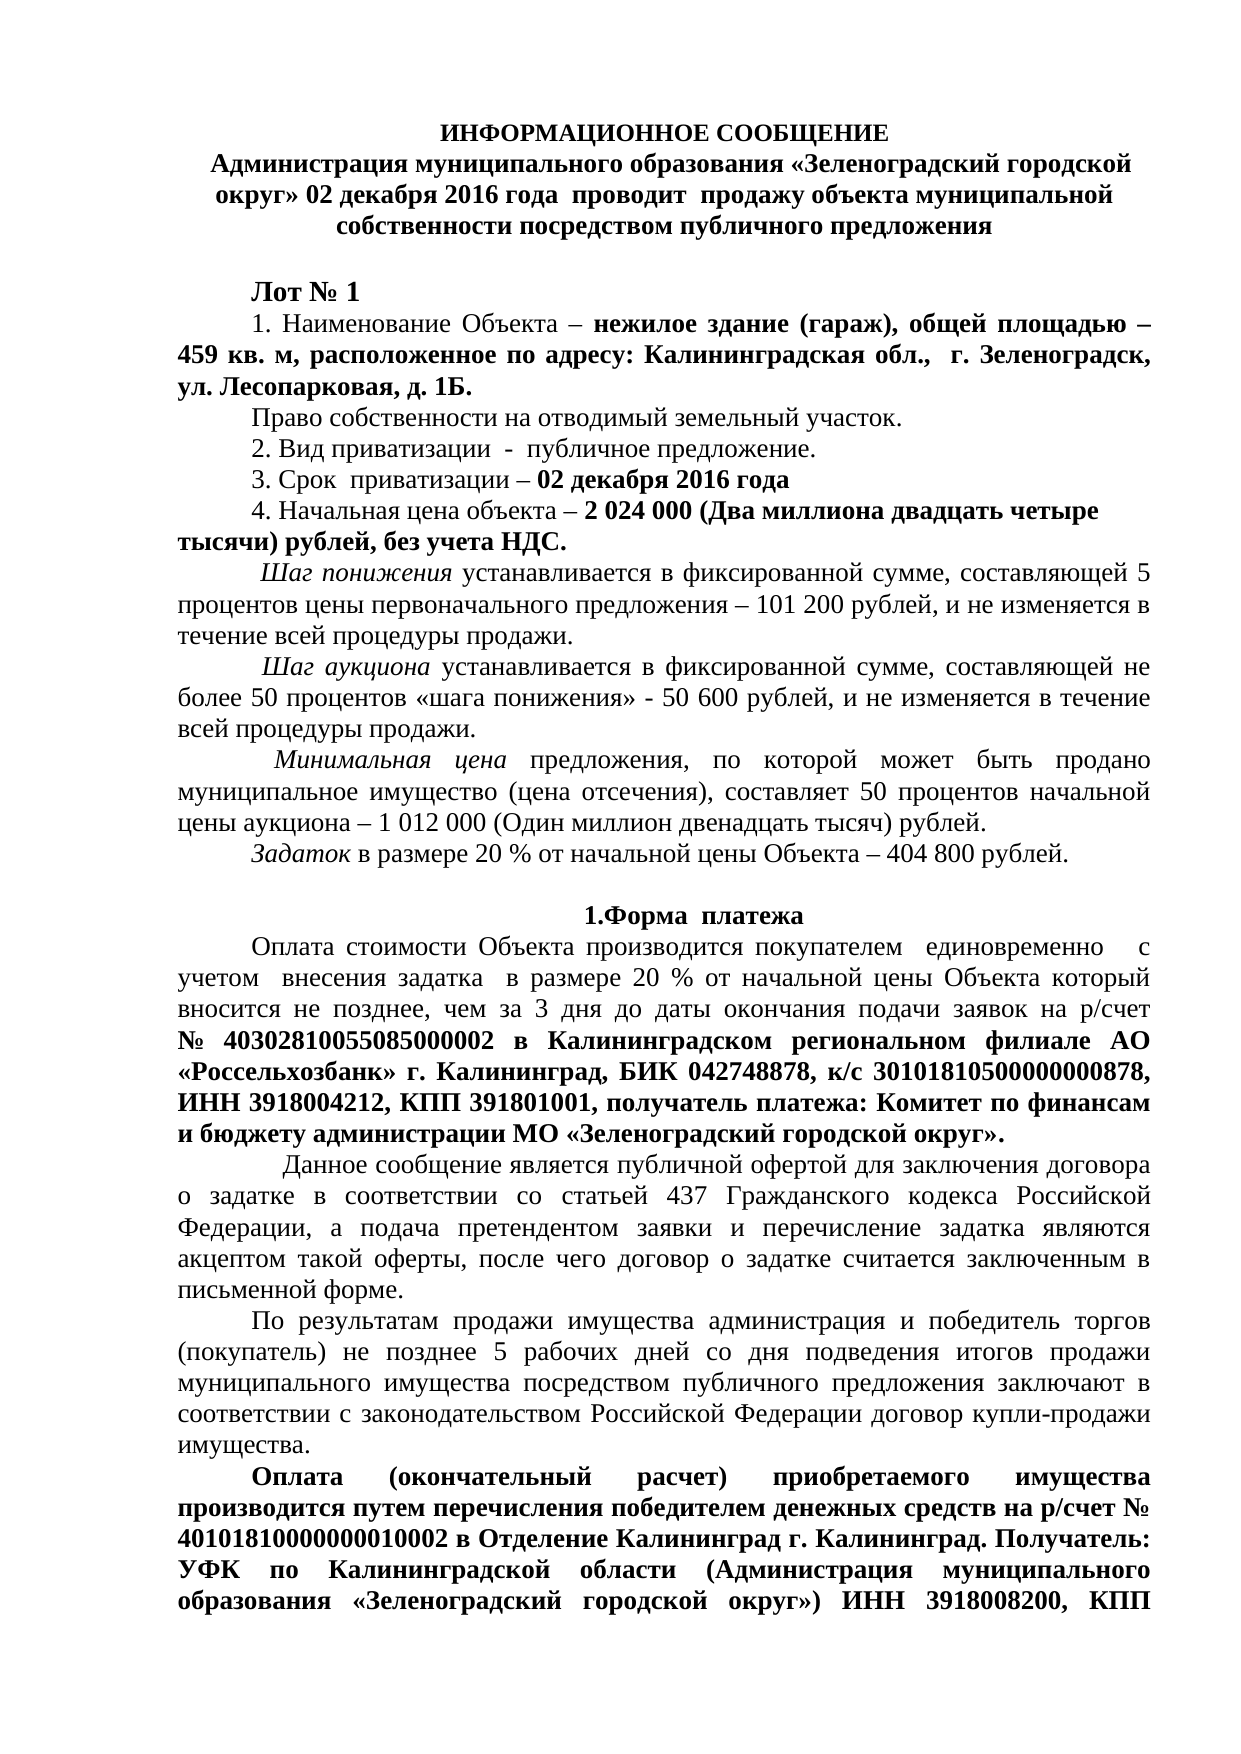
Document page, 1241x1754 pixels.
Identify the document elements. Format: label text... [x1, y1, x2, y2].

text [177, 1460, 1152, 1616]
text ИНФОРМАЦИОННОЕ СООБЩЕНИЕ [177, 118, 1152, 147]
text Задаток в размере 20 % от начальной цены Объекта – 404 800 рублей. [177, 837, 1152, 868]
text Данное сообщение является публичной офертой для заключения договора о задатке в соответствии со статьей 437 Гражданского кодекса Российской Федерации, а подача претендентом заявки и перечисление задатка являются акцептом такой оферты, после чего договор о задатке считается заключенным в письменной форме. [177, 1148, 1152, 1304]
text Администрация муниципального образования «Зеленоградский городской округ» 02 декабря 2016 года проводит продажу объекта муниципальной собственности посредством публичного предложения [177, 147, 1152, 240]
text Шаг аукциона устанавливается в фиксированной сумме, составляющей не более 50 процентов «шага понижения» - 50 600 рублей, и не изменяется в течение всей процедуры продажи. [177, 650, 1152, 743]
text 2. Вид приватизации - публичное предложение. [177, 432, 1152, 463]
text Минимальная цена предложения, по которой может быть продано муниципальное имущество (цена отсечения), составляет 50 процентов начальной цены аукциона – 1 012 000 (Один миллион двенадцать тысяч) рублей. [177, 743, 1152, 837]
text Лот № 1 [177, 274, 1152, 307]
text Право собственности на отводимый земельный участок. [177, 401, 1152, 432]
text Шаг понижения устанавливается в фиксированной сумме, составляющей 5 процентов цены первоначального предложения – 101 200 рублей, и не изменяется в течение всей процедуры продажи. [177, 557, 1152, 650]
text По результатам продажи имущества администрация и победитель торгов (покупатель) не позднее 5 рабочих дней со дня подведения итогов продажи муниципального имущества посредством публичного предложения заключают в соответствии с законодательством Российской Федерации договор купли-продажи имущества. [177, 1304, 1152, 1460]
text 1. Наименование Объекта – нежилое здание (гараж), общей площадью – 459 кв. м, расположенное по адресу: Калининградская обл., г. Зеленоградск, ул. Лесопарковая, д. 1Б. [177, 307, 1152, 401]
text 4. Начальная цена объекта – 2 024 000 (Два миллиона двадцать четыре тысячи) рублей, без учета НДС. [177, 494, 1152, 557]
text Оплата стоимости Объекта производится покупателем единовременно с учетом внесения задатка в размере 20 % от начальной цены Объекта который вносится не позднее, чем за 3 дня до даты окончания подачи заявок на р/счет № 40302810055085000002 в Калининградском региональном филиале АО «Россельхозбанк» г. Калининград, БИК 042748878, к/с 30101810500000000878, ИНН 3918004212, КПП 391801001, получатель платежа: Комитет по финансам и бюджету администрации МО «Зеленоградский городской округ». [177, 930, 1152, 1148]
text 3. Срок приватизации – 02 декабря 2016 года [177, 463, 1152, 494]
text 1.Форма платежа [177, 899, 1152, 930]
